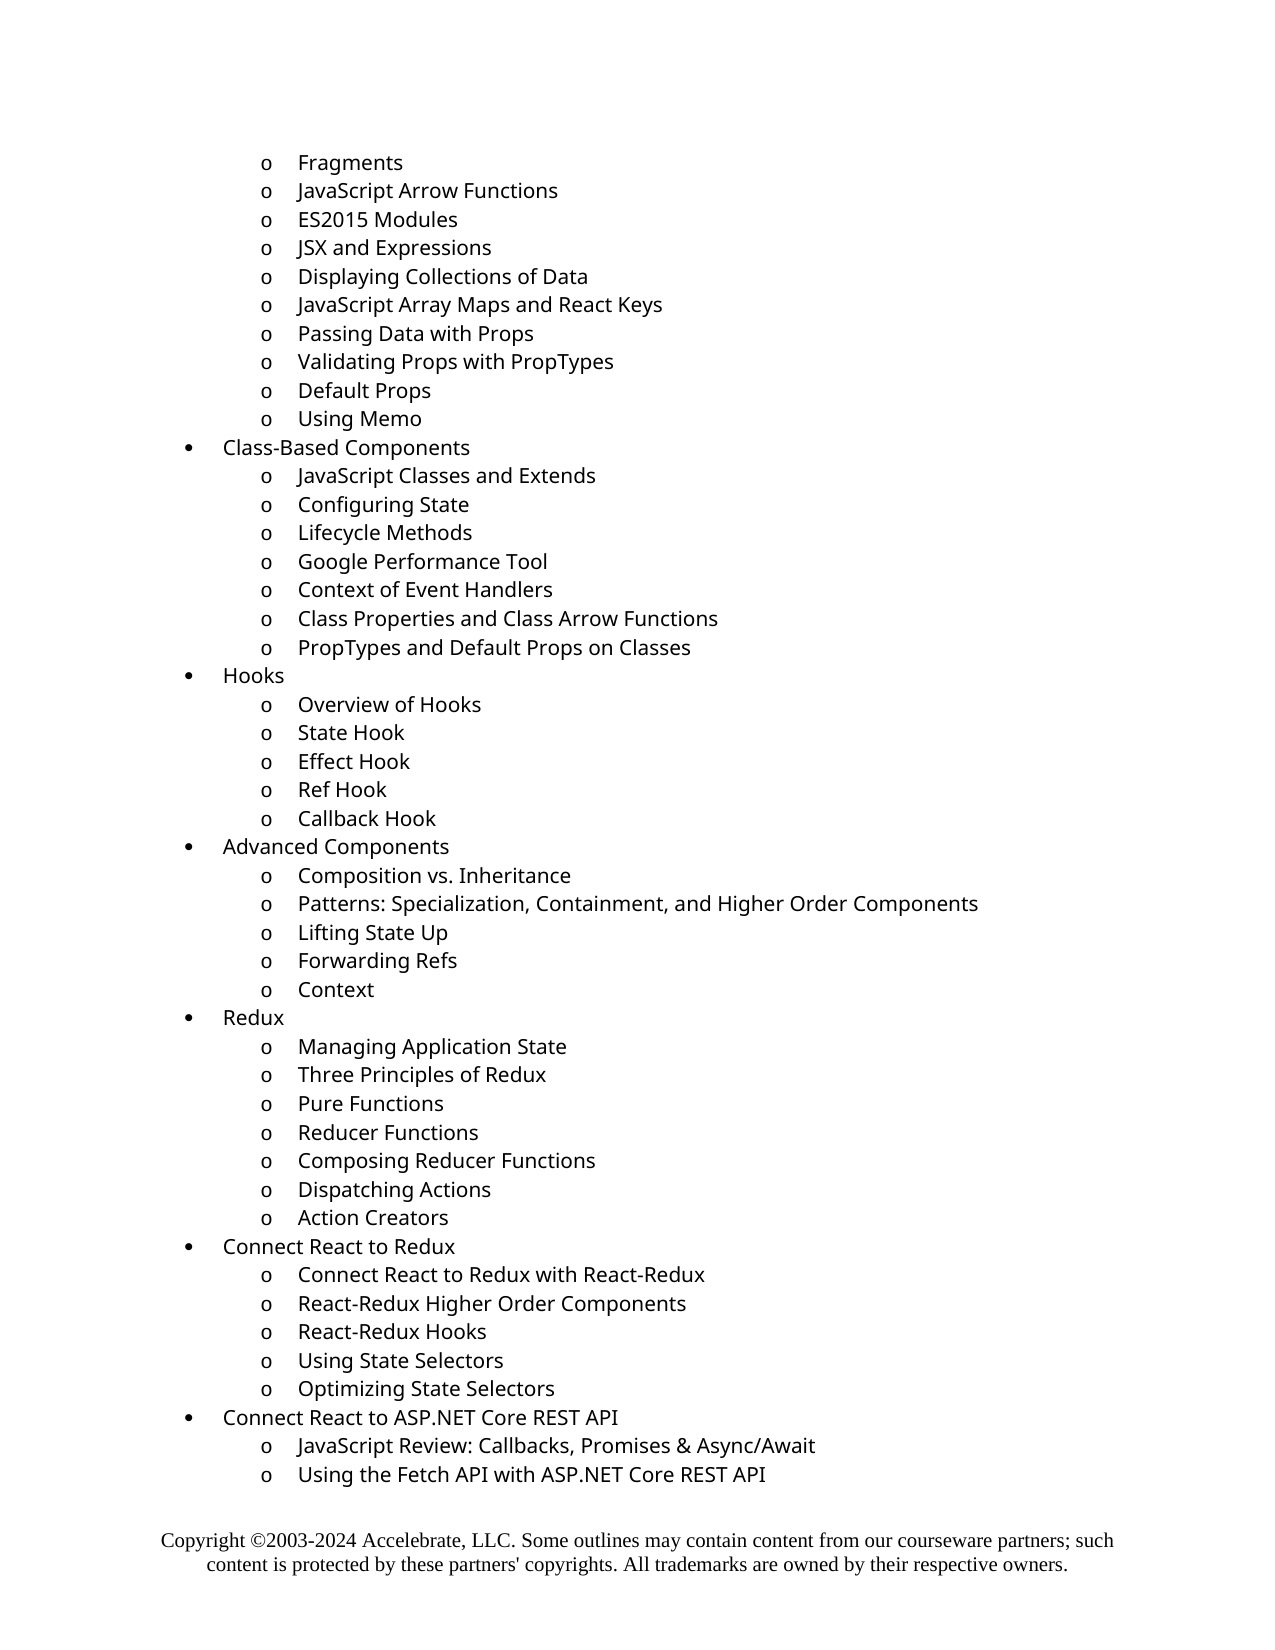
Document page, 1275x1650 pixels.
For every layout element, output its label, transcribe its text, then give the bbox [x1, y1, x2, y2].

list Using State Selectors [260, 1346, 1127, 1374]
list Composition vs. Inheritance [260, 861, 1127, 889]
list Effect Hook [260, 747, 1127, 775]
list State Hook [260, 718, 1127, 747]
list JavaScript Classes and Extends [260, 461, 1127, 490]
list React-Redux Higher Order Components [260, 1289, 1127, 1317]
list Default Props [260, 376, 1127, 404]
list Context [260, 975, 1127, 1003]
list Fragments [260, 148, 1127, 176]
list Pure Functions [260, 1089, 1127, 1118]
list React-Redux Hooks [260, 1317, 1127, 1346]
list Callback Hook [260, 804, 1127, 832]
list Using the Fetch API with ASP.NET Core REST API [260, 1460, 1127, 1488]
list Connect React to Redux [185, 1232, 1127, 1260]
list Lifecycle Methods [260, 518, 1127, 547]
list Configuring State [260, 490, 1127, 518]
list JavaScript Arrow Functions [260, 176, 1127, 205]
list Overview of Hooks [260, 690, 1127, 718]
list Class Properties and Class Arrow Functions [260, 604, 1127, 633]
list Managing Application State [260, 1032, 1127, 1061]
list Hooks [185, 661, 1127, 690]
list Displaying Collections of Data [260, 262, 1127, 290]
list Context of Event Handlers [260, 576, 1127, 604]
list ES2015 Modules [260, 205, 1127, 233]
list Forwarding Refs [260, 946, 1127, 975]
list Passing Data with Props [260, 319, 1127, 347]
list JavaScript Review: Callbacks, Promises & Async/Await [260, 1431, 1127, 1460]
list Redux [185, 1003, 1127, 1032]
list Ref Hook [260, 775, 1127, 804]
list Patterns: Specialization, Containment, and Higher Order Components [260, 889, 1127, 918]
list Composing Reducer Functions [260, 1146, 1127, 1175]
list Connect React to ASP.NET Core REST API [185, 1403, 1127, 1431]
list PropTypes and Default Props on Classes [260, 633, 1127, 661]
list Connect React to Redux with React-Redux [260, 1260, 1127, 1289]
list Using Memo [260, 404, 1127, 433]
list Optimizing State Selectors [260, 1374, 1127, 1403]
list Class-Based Components [185, 433, 1127, 461]
list Advanced Components [185, 832, 1127, 861]
list Google Performance Tool [260, 547, 1127, 576]
list Reducer Functions [260, 1118, 1127, 1146]
list JavaScript Array Maps and React Keys [260, 290, 1127, 319]
list Three Principles of Redux [260, 1061, 1127, 1089]
list Dispatching Actions [260, 1175, 1127, 1203]
list JSX and Expressions [260, 233, 1127, 262]
list Validating Props with PropTypes [260, 347, 1127, 376]
list Action Creators [260, 1203, 1127, 1232]
list Lifting State Up [260, 918, 1127, 946]
